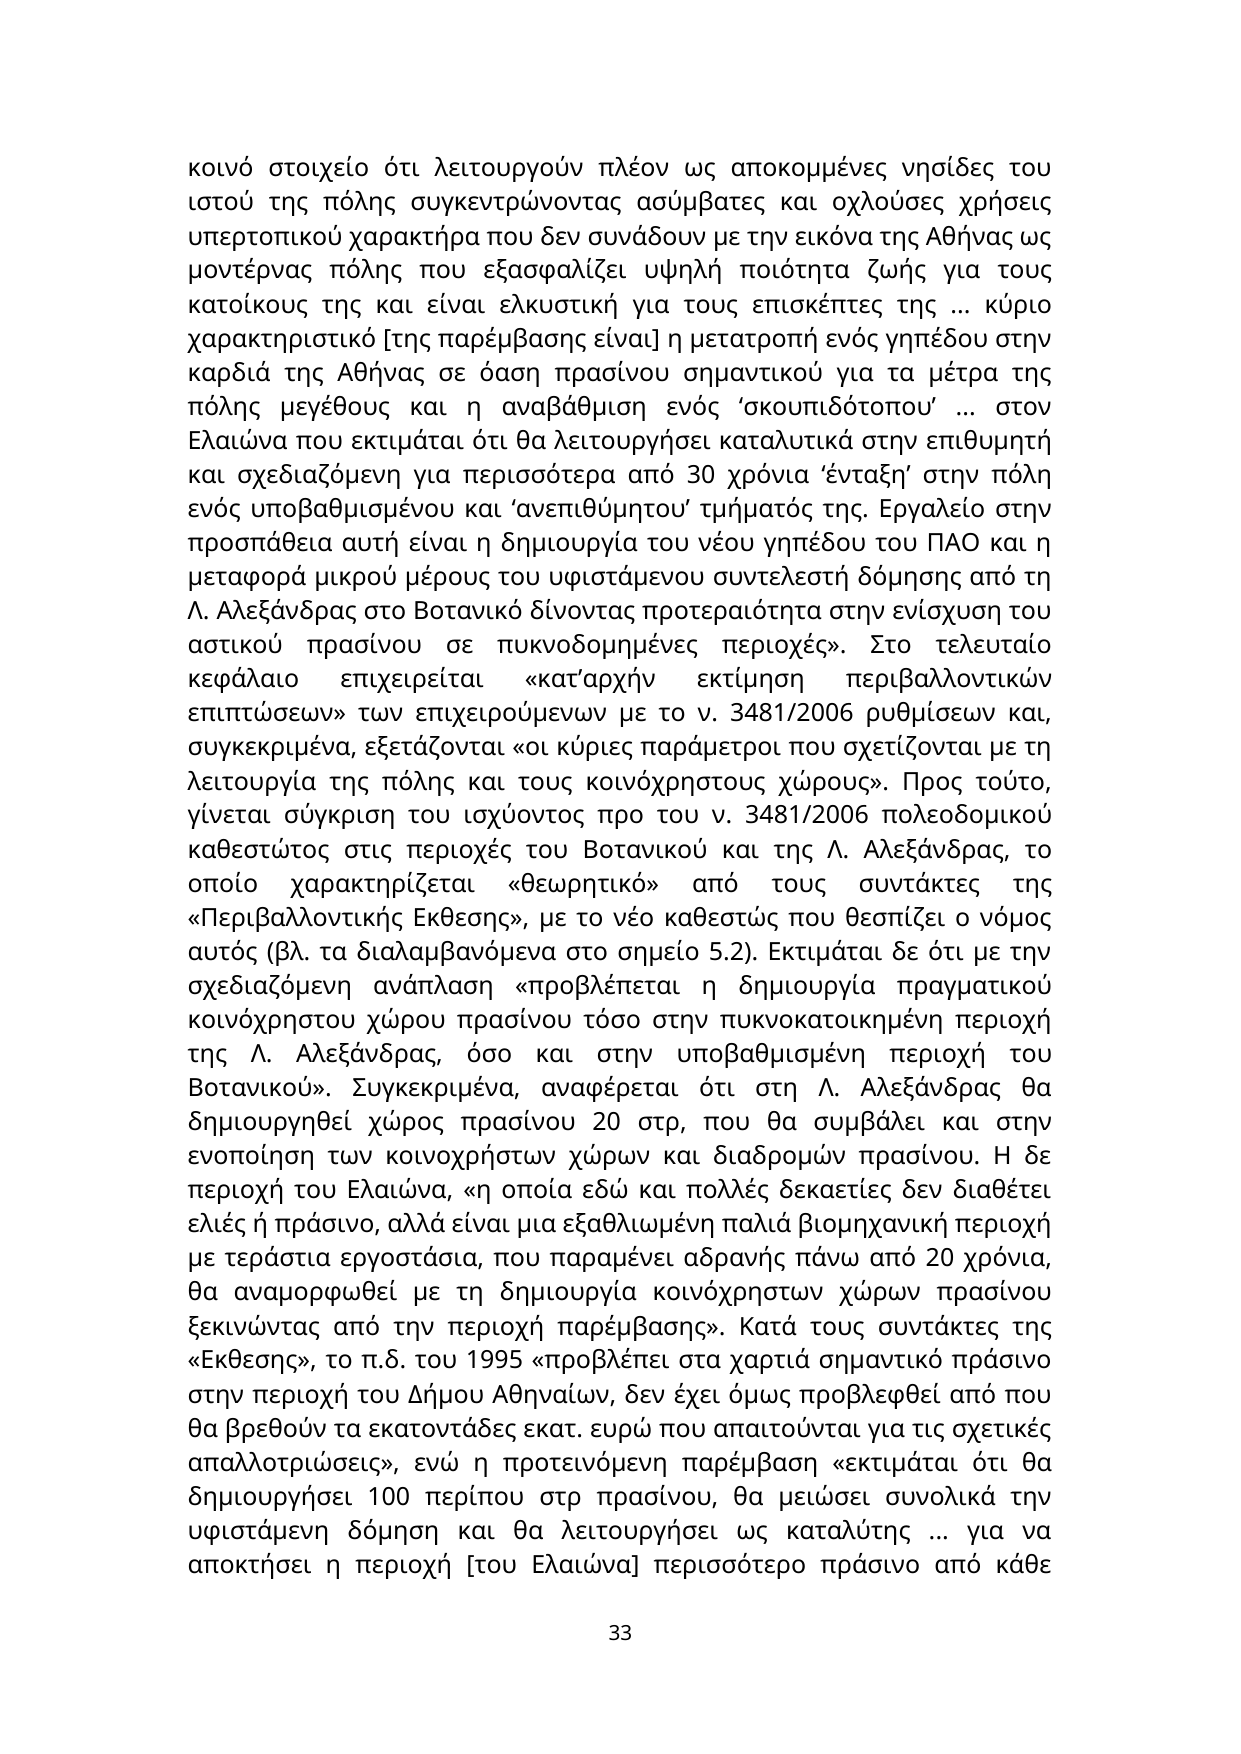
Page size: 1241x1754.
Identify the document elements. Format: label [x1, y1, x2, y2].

text [187, 150, 1053, 1581]
